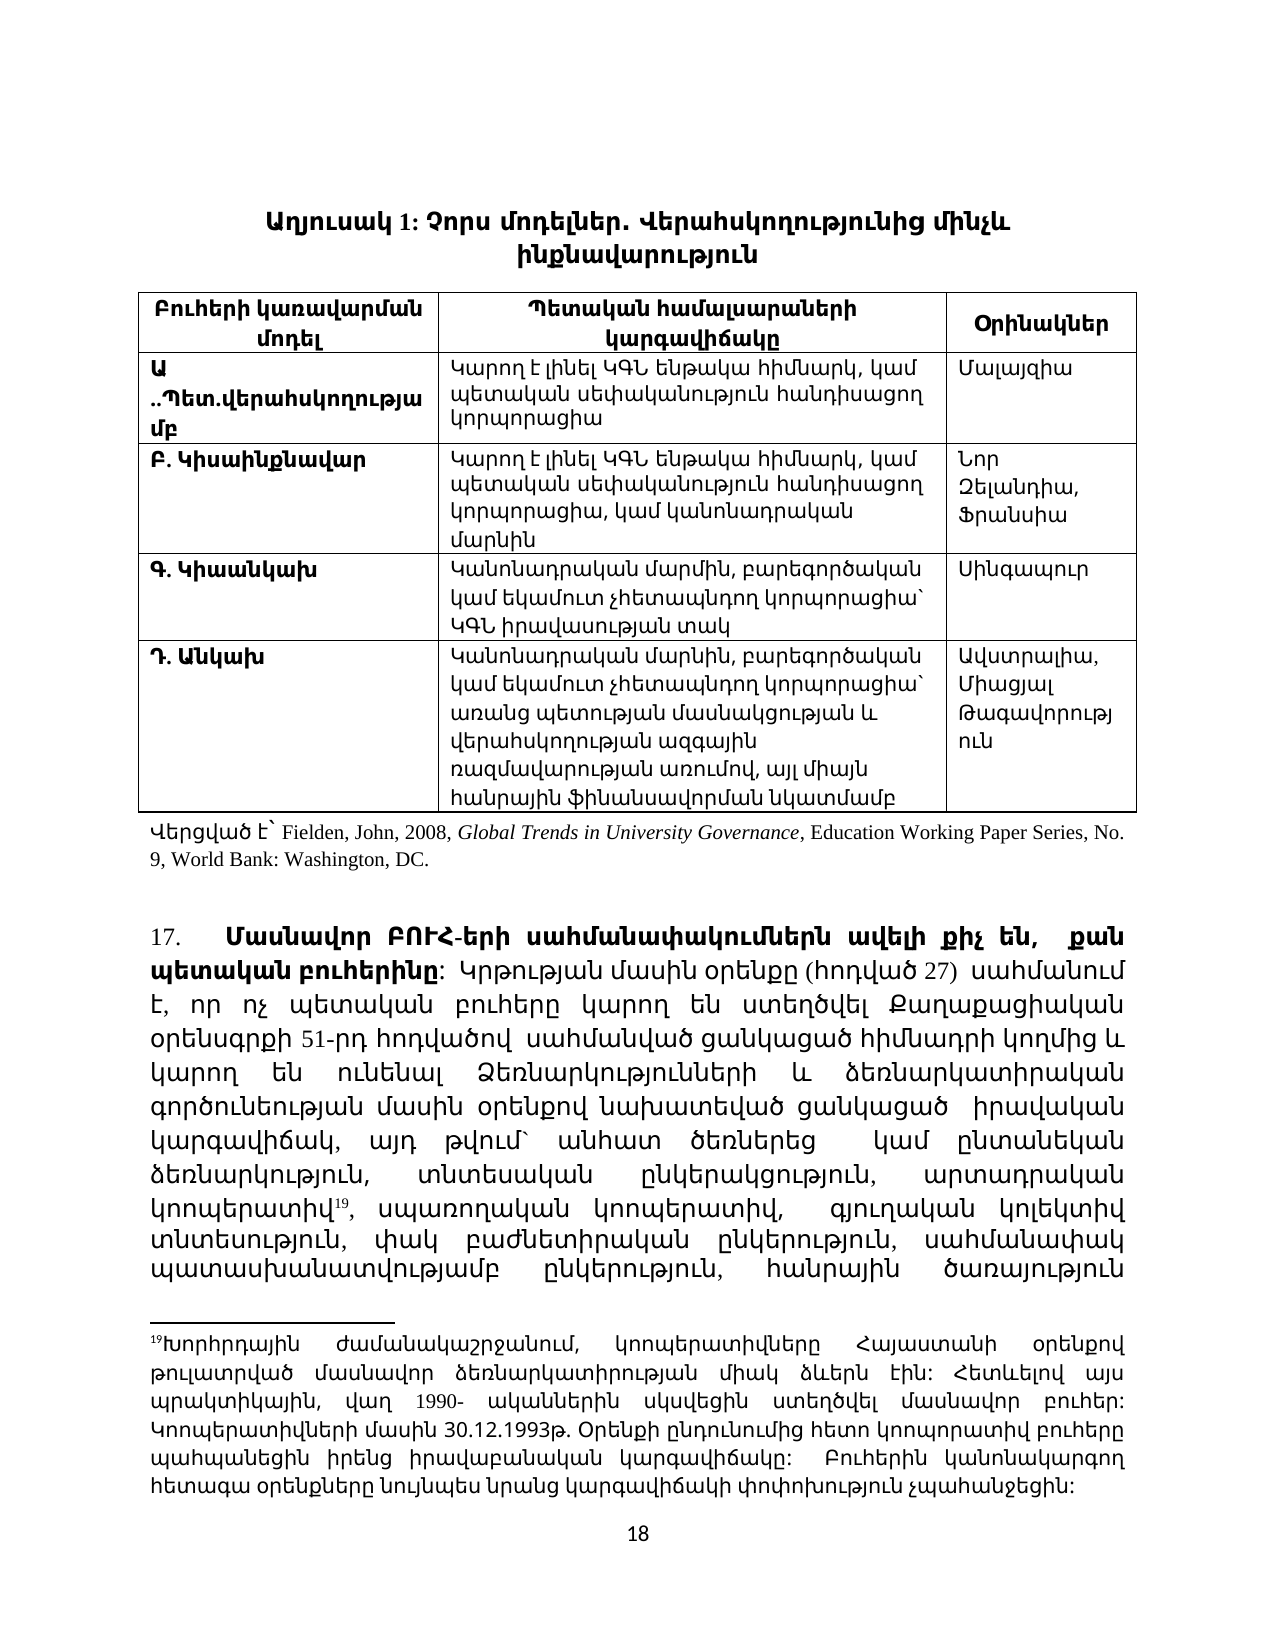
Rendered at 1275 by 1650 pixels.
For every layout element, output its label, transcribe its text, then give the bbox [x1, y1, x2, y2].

table_cell Դ. Անկախ [139, 641, 438, 811]
table_cell Բ. Կիսաինքնավար [139, 444, 438, 553]
table_cell Սինգապուր [947, 554, 1136, 640]
table_header Պետական համալսարաների կարգավիճակը [439, 293, 946, 352]
table_cell Ավստրալիա, Միացյալ Թագավորություն [947, 641, 1136, 811]
table_cell Կարող է լինել ԿԳՆ ենթակա հիմնարկ, կամ պետական սեփականություն հանդիսացող կորպորացիա, կամ կանոնադրական մարնին [439, 444, 946, 553]
table_cell Նոր Զելանդիա, Ֆրանսիա [947, 444, 1136, 553]
table_header Բուհերի կառավարման մոդել [139, 293, 438, 352]
table_cell Կանոնադրական մարնին, բարեգործական կամ եկամուտ չհետապնդող կորպորացիա` առանց պետության մասնակցության և վերահսկողության ազգային ռազմավարության առումով, այլ միայն հանրային ֆինանսավորման նկատմամբ [439, 641, 946, 811]
table_cell Կանոնադրական մարմին, բարեգործական կամ եկամուտ չհետապնդող կորպորացիա` ԿԳՆ իրավասության տակ [439, 554, 946, 640]
table_cell Մալայզիա [947, 353, 1136, 443]
text Աղյուսակ 1: Չորս մոդելներ. Վերահսկողությունից մինչև ինքնավարություն [150, 207, 1125, 271]
table_cell Կարող է լինել ԿԳՆ ենթակա հիմնարկ, կամ պետական սեփականություն հանդիսացող կորպորացիա [439, 353, 946, 443]
table_cell Գ. Կիաանկախ [139, 554, 438, 640]
table_header Օրինակներ [947, 293, 1136, 352]
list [150, 919, 1125, 1284]
table_cell Ա..Պետ.վերահսկողությամբ [139, 353, 438, 443]
text Վերցված է` Fielden, John, 2008, Global Trends in University Governance, Education Working Paper Series, No. 9, World Bank: Washington, DC. [150, 813, 1125, 871]
